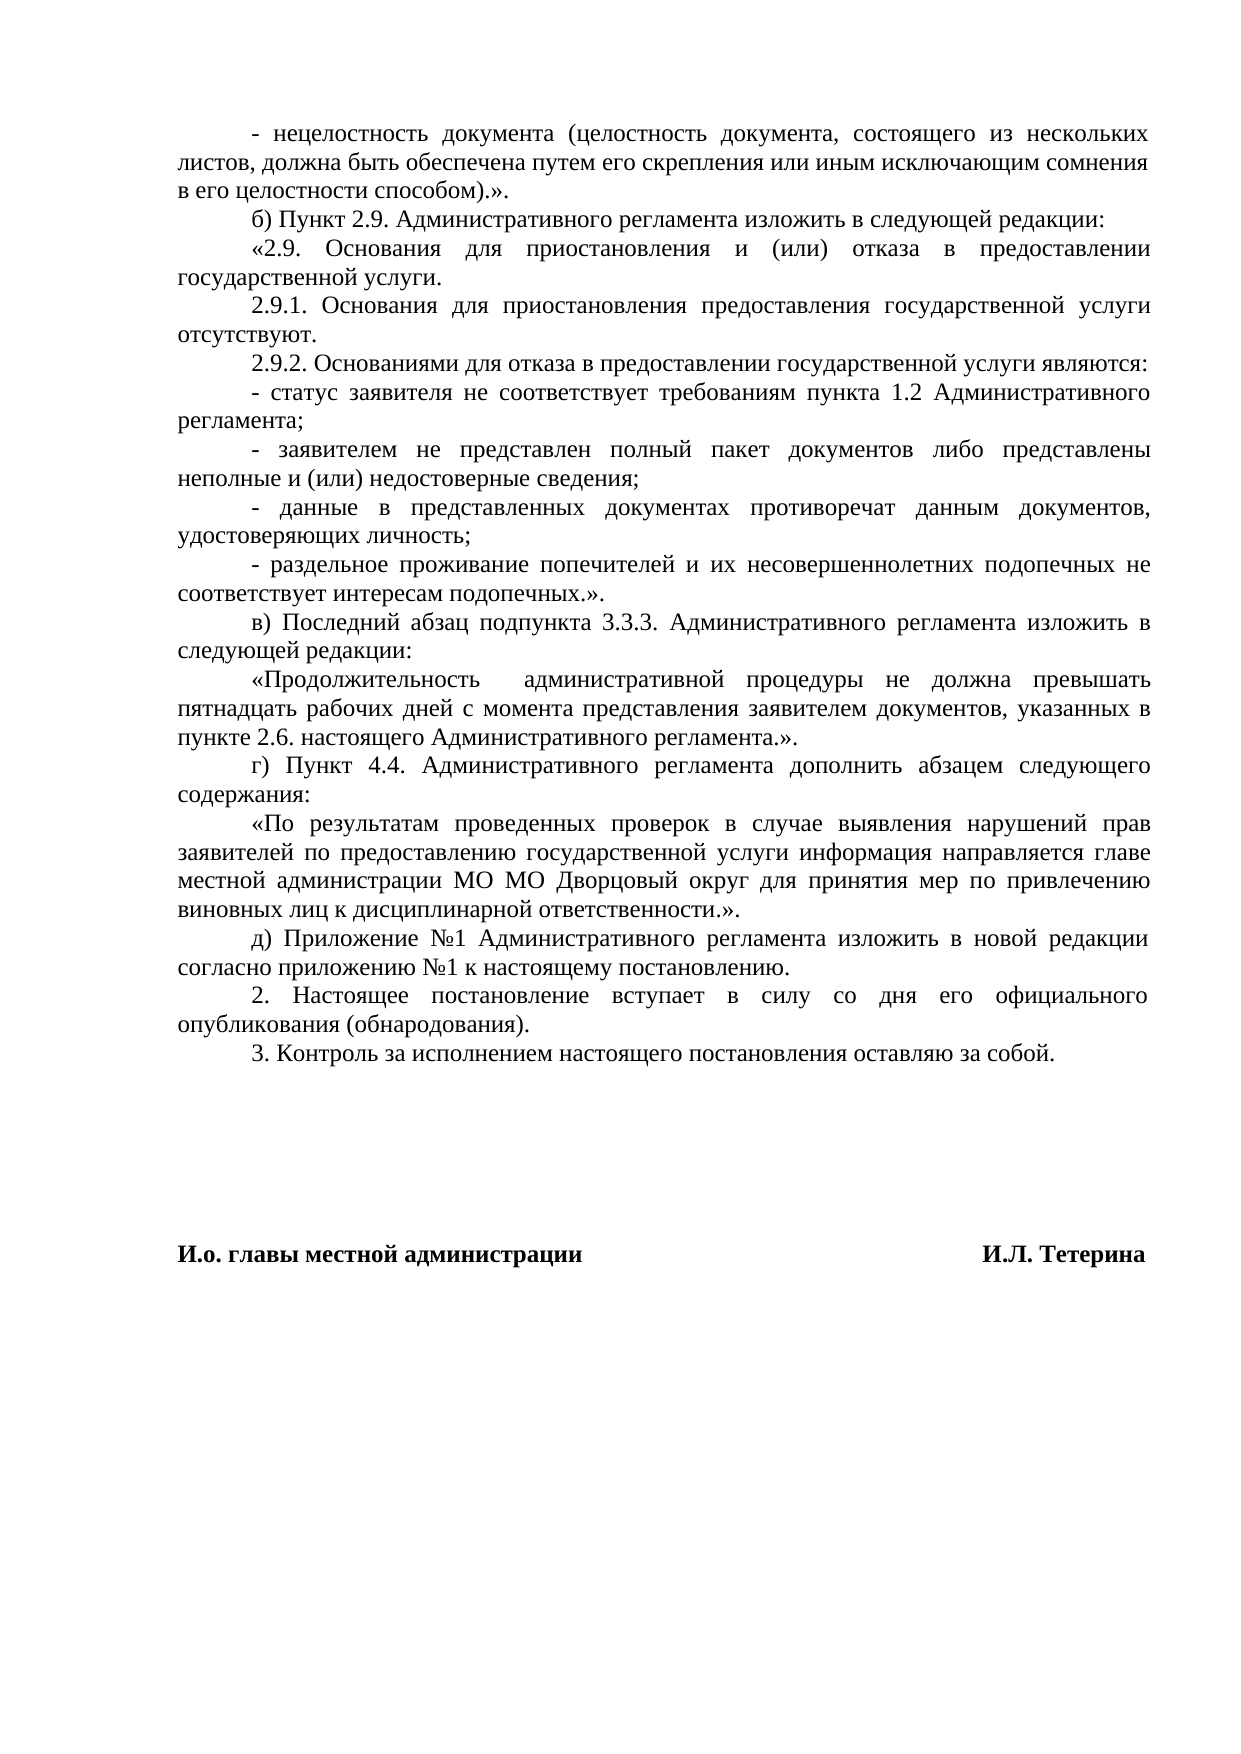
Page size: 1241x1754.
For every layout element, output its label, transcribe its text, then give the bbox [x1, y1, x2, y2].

text «Продолжительность административной процедуры не должна превышать пятнадцать рабочих дней с момента представления заявителем документов, указанных в пункте 2.6. настоящего Административного регламента.». [177, 664, 1152, 751]
text «2.9. Основания для приостановления и (или) отказа в предоставлении государственной услуги. [177, 233, 1152, 291]
text б) Пункт 2.9. Административного регламента изложить в следующей редакции: [177, 204, 1152, 233]
text 2. Настоящее постановление вступает в силу со дня его официального опубликования (обнародования). [177, 981, 1149, 1038]
text - данные в представленных документах противоречат данным документов, удостоверяющих личность; [177, 492, 1152, 549]
text И.о. главы местной администрации И.Л. Тетерина [177, 1239, 1152, 1268]
text г) Пункт 4.4. Административного регламента дополнить абзацем следующего содержания: [177, 751, 1152, 808]
text в) Последний абзац подпункта 3.3.3. Административного регламента изложить в следующей редакции: [177, 607, 1152, 664]
text 3. Контроль за исполнением настоящего постановления оставляю за собой. [177, 1038, 1149, 1067]
text - заявителем не представлен полный пакет документов либо представлены неполные и (или) недостоверные сведения; [177, 434, 1152, 492]
text 2.9.2. Основаниями для отказа в предоставлении государственной услуги являются: [177, 348, 1152, 377]
text - раздельное проживание попечителей и их несовершеннолетних подопечных не соответствует интересам подопечных.». [177, 549, 1152, 607]
text - статус заявителя не соответствует требованиям пункта 1.2 Административного регламента; [177, 377, 1152, 434]
text д) Приложение №1 Административного регламента изложить в новой редакции согласно приложению №1 к настоящему постановлению. [177, 923, 1149, 981]
text - нецелостность документа (целостность документа, состоящего из нескольких листов, должна быть обеспечена путем его скрепления или иным исключающим сомнения в его целостности способом).». [177, 118, 1149, 204]
text «По результатам проведенных проверок в случае выявления нарушений прав заявителей по предоставлению государственной услуги информация направляется главе местной администрации МО МО Дворцовый округ для принятия мер по привлечению виновных лиц к дисциплинарной ответственности.». [177, 808, 1152, 923]
text 2.9.1. Основания для приостановления предоставления государственной услуги отсутствуют. [177, 291, 1152, 348]
